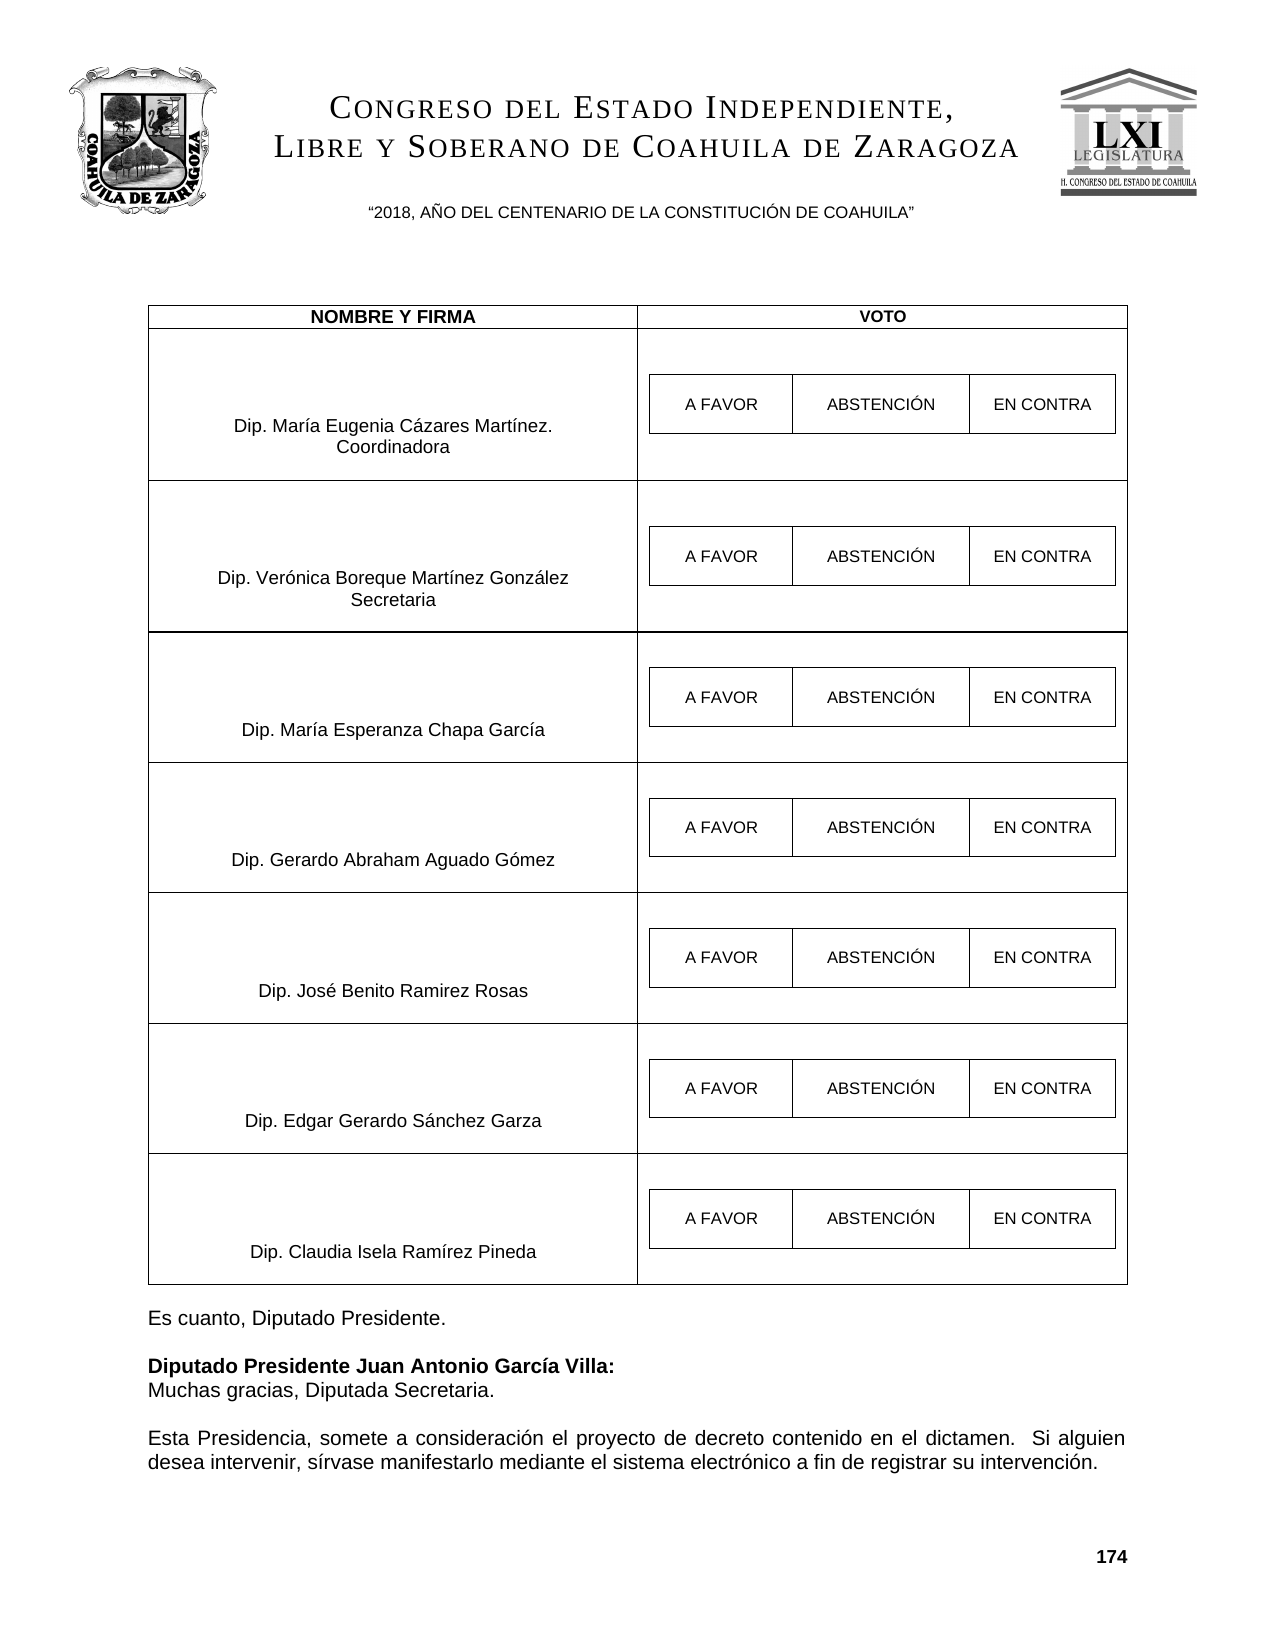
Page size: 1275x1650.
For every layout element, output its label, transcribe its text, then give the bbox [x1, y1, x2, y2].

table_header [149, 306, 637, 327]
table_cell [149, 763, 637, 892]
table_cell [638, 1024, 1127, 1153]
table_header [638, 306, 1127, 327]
text Muchas gracias, Diputada Secretaria. [148, 1378, 1127, 1402]
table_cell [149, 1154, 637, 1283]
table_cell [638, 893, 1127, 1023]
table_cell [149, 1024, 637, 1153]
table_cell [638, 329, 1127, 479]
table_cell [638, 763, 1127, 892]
text Esta Presidencia, somete a consideración el proyecto de decreto contenido en el dictamen. Si alguien desea intervenir, sírvase manifestarlo mediante el sistema electrónico a fin de registrar su intervención. [148, 1426, 1127, 1474]
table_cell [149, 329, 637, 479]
text Diputado Presidente Juan Antonio García Villa: [148, 1354, 1127, 1378]
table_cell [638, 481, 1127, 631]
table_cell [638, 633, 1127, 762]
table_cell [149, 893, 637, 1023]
text Es cuanto, Diputado Presidente. [148, 1306, 1127, 1330]
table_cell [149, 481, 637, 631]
picture [68, 67, 217, 214]
picture [1059, 65, 1198, 199]
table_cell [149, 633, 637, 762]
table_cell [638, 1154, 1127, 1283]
